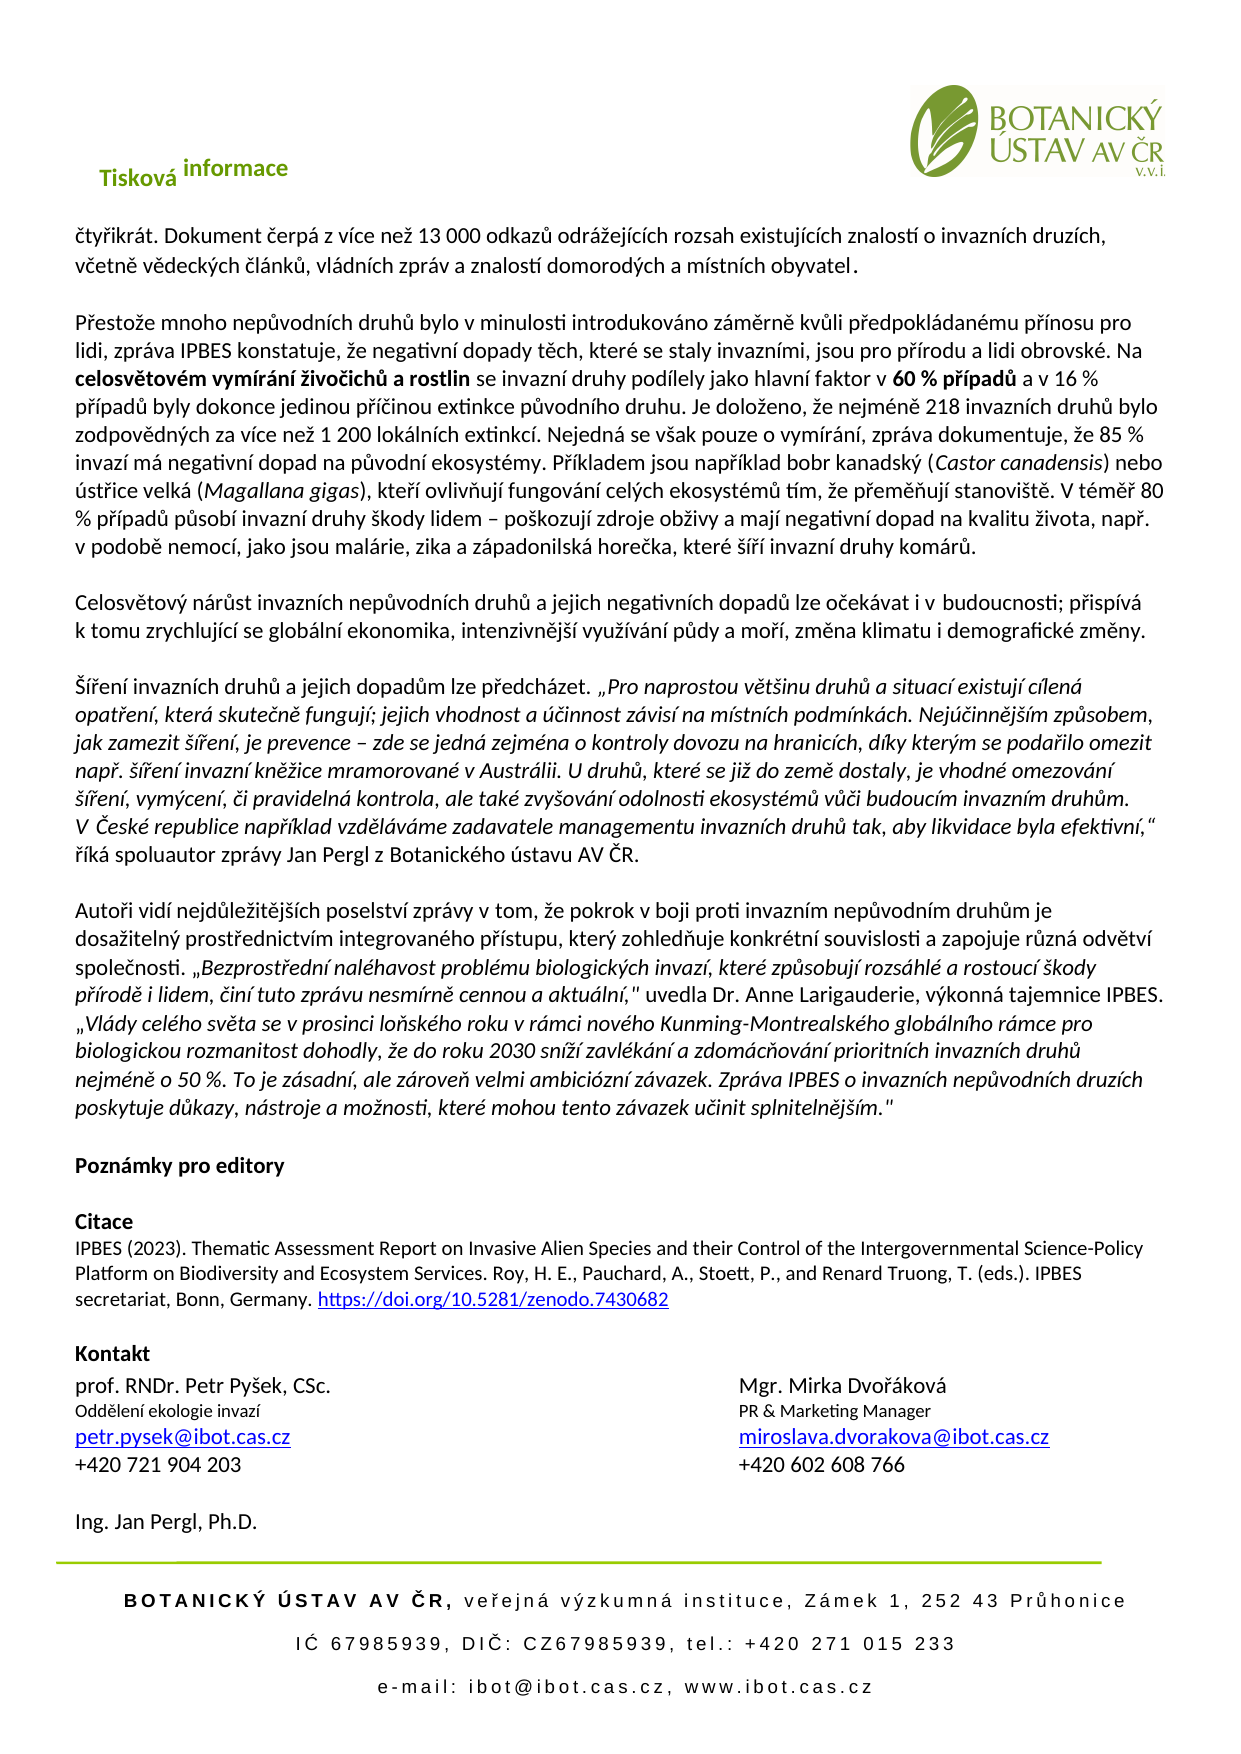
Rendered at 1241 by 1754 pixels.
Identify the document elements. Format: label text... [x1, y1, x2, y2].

text Ing. Jan Pergl, Ph.D. [75, 1507, 1165, 1535]
text petr.pysek@ibot.cas.cz miroslava.dvorakova@ibot.cas.cz [75, 1422, 1165, 1450]
picture [910, 85, 1166, 177]
text Šíření invazních druhů a jejich dopadům lze předcházet. „Pro naprostou většinu druhů a situací existují cílená opatření, která skutečně fungují; jejich vhodnost a účinnost závisí na místních podmínkách. Nejúčinnějším způsobem, jak zamezit šíření, je prevence – zde se jedná zejména o kontroly dovozu na hranicích, díky kterým se podařilo omezit např. šíření invazní kněžice mramorované v Austrálii. U druhů, které se již do země dostaly, je vhodné omezování šíření, vymýcení, či pravidelná kontrola, ale také zvyšování odolnosti ekosystémů vůči budoucím invazním druhům. V České republice například vzděláváme zadavatele managementu invazních druhů tak, aby likvidace byla efektivní,“ říká spoluautor zprávy Jan Pergl z Botanického ústavu AV ČR. [75, 672, 1165, 868]
text prof. RNDr. Petr Pyšek, CSc. Mgr. Mirka Dvořáková [75, 1371, 1165, 1399]
subtitle IPBES (2023). Thematic Assessment Report on Invasive Alien Species and their Control of the Intergovernmental Science-Policy Platform on Biodiversity and Ecosystem Services. Roy, H. E., Pauchard, A., Stoett, P., and Renard Truong, T. (eds.). IPBES secretariat, Bonn, Germany. https://doi.org/10.5281/zenodo.7430682 [75, 1235, 1165, 1311]
text Celosvětový nárůst invazních nepůvodních druhů a jejich negativních dopadů lze očekávat i v budoucnosti; přispívá k tomu zrychlující se globální ekonomika, intenzivnější využívání půdy a moří, změna klimatu i demografické změny. [75, 588, 1165, 644]
text Citace [75, 1207, 1165, 1235]
text Přestože mnoho nepůvodních druhů bylo v minulosti introdukováno záměrně kvůli předpokládanému přínosu pro lidi, zpráva IPBES konstatuje, že negativní dopady těch, které se staly invazními, jsou pro přírodu a lidi obrovské. Na celosvětovém vymírání živočichů a rostlin se invazní druhy podílely jako hlavní faktor v 60 % případů a v 16 % případů byly dokonce jedinou příčinou extinkce původního druhu. Je doloženo, že nejméně 218 invazních druhů bylo zodpovědných za více než 1 200 lokálních extinkcí. Nejedná se však pouze o vymírání, zpráva dokumentuje, že 85 % invazí má negativní dopad na původní ekosystémy. Příkladem jsou například bobr kanadský (Castor canadensis) nebo ústřice velká (Magallana gigas), kteří ovlivňují fungování celých ekosystémů tím, že přeměňují stanoviště. V téměř 80 % případů působí invazní druhy škody lidem – poškozují zdroje obživy a mají negativní dopad na kvalitu života, např. v podobě nemocí, jako jsou malárie, zika a západonilská horečka, které šíří invazní druhy komárů. [75, 308, 1165, 560]
text +420 721 904 203 +420 602 608 766 [75, 1450, 1165, 1478]
text Oddělení ekologie invazí PR & Marketing Manager [75, 1399, 1165, 1422]
text Kontakt [75, 1339, 1165, 1367]
text Autoři vidí nejdůležitějších poselství zprávy v tom, že pokrok v boji proti invazním nepůvodním druhům je dosažitelný prostřednictvím integrovaného přístupu, který zohledňuje konkrétní souvislosti a zapojuje různá odvětví společnosti. „Bezprostřední naléhavost problému biologických invazí, které způsobují rozsáhlé a rostoucí škody přírodě i lidem, činí tuto zprávu nesmírně cennou a aktuální," uvedla Dr. Anne Larigauderie, výkonná tajemnice IPBES. „Vlády celého světa se v prosinci loňského roku v rámci nového Kunming-Montrealského globálního rámce pro biologickou rozmanitost dohodly, že do roku 2030 sníží zavlékání a zdomácňování prioritních invazních druhů nejméně o 50 %. To je zásadní, ale zároveň velmi ambiciózní závazek. Zpráva IPBES o invazních nepůvodních druzích poskytuje důkazy, nástroje a možnosti, které mohou tento závazek učinit splnitelnějším." [75, 897, 1165, 1121]
text Poznámky pro editory [75, 1151, 1165, 1179]
